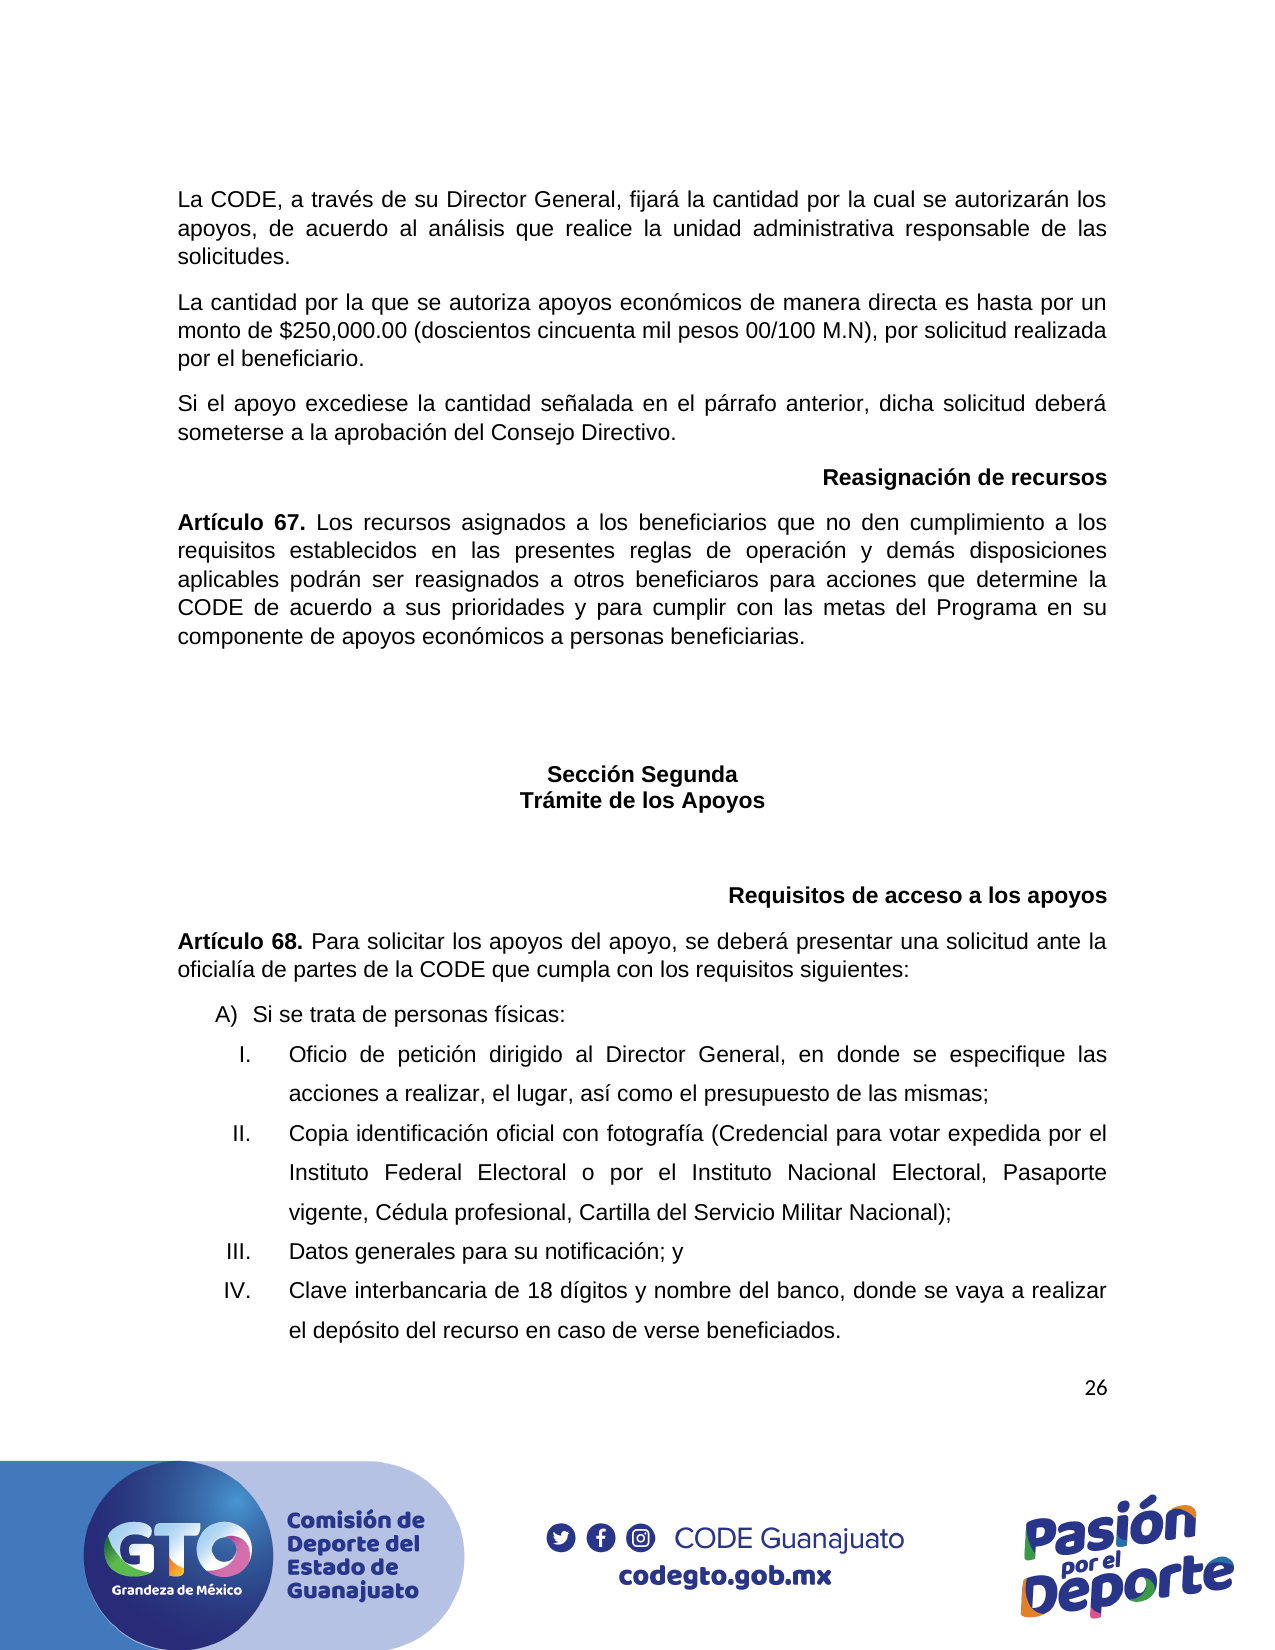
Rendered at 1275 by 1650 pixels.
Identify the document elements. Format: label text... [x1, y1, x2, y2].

text Requisitos de acceso a los apoyos [177, 882, 1107, 909]
text Trámite de los Apoyos [177, 787, 1107, 813]
list Si se trata de personas físicas: [215, 1001, 1107, 1027]
text Si el apoyo excediese la cantidad señalada en el párrafo anterior, dicha solicitud deberá someterse a la aprobación del Consejo Directivo. [177, 390, 1107, 445]
picture [0, 0, 1275, 1650]
text Sección Segunda [177, 761, 1107, 787]
list Copia identificación oficial con fotografía (Credencial para votar expedida por el Instituto Federal Electoral o por el Instituto Nacional Electoral, Pasaporte vigente, Cédula profesional, Cartilla del Servicio Militar Nacional); [251, 1119, 1107, 1225]
list Datos generales para su notificación; y [251, 1238, 1107, 1264]
text La cantidad por la que se autoriza apoyos económicos de manera directa es hasta por un monto de $250,000.00 (doscientos cincuenta mil pesos 00/100 M.N), por solicitud realizada por el beneficiario. [177, 288, 1107, 372]
text Artículo 68. Para solicitar los apoyos del apoyo, se deberá presentar una solicitud ante la oficialía de partes de la CODE que cumpla con los requisitos siguientes: [177, 928, 1107, 982]
text La CODE, a través de su Director General, fijará la cantidad por la cual se autorizarán los apoyos, de acuerdo al análisis que realice la unidad administrativa responsable de las solicitudes. [177, 186, 1107, 270]
list Oficio de petición dirigido al Director General, en donde se especifique las acciones a realizar, el lugar, así como el presupuesto de las mismas; [251, 1041, 1107, 1106]
text Reasignación de recursos [177, 464, 1107, 490]
text Artículo 67. Los recursos asignados a los beneficiarios que no den cumplimiento a los requisitos establecidos en las presentes reglas de operación y demás disposiciones aplicables podrán ser reasignados a otros beneficiaros para acciones que determine la CODE de acuerdo a sus prioridades y para cumplir con las metas del Programa en su componente de apoyos económicos a personas beneficiarias. [177, 509, 1107, 649]
list Clave interbancaria de 18 dígitos y nombre del banco, donde se vaya a realizar el depósito del recurso en caso de verse beneficiados. [251, 1277, 1107, 1343]
